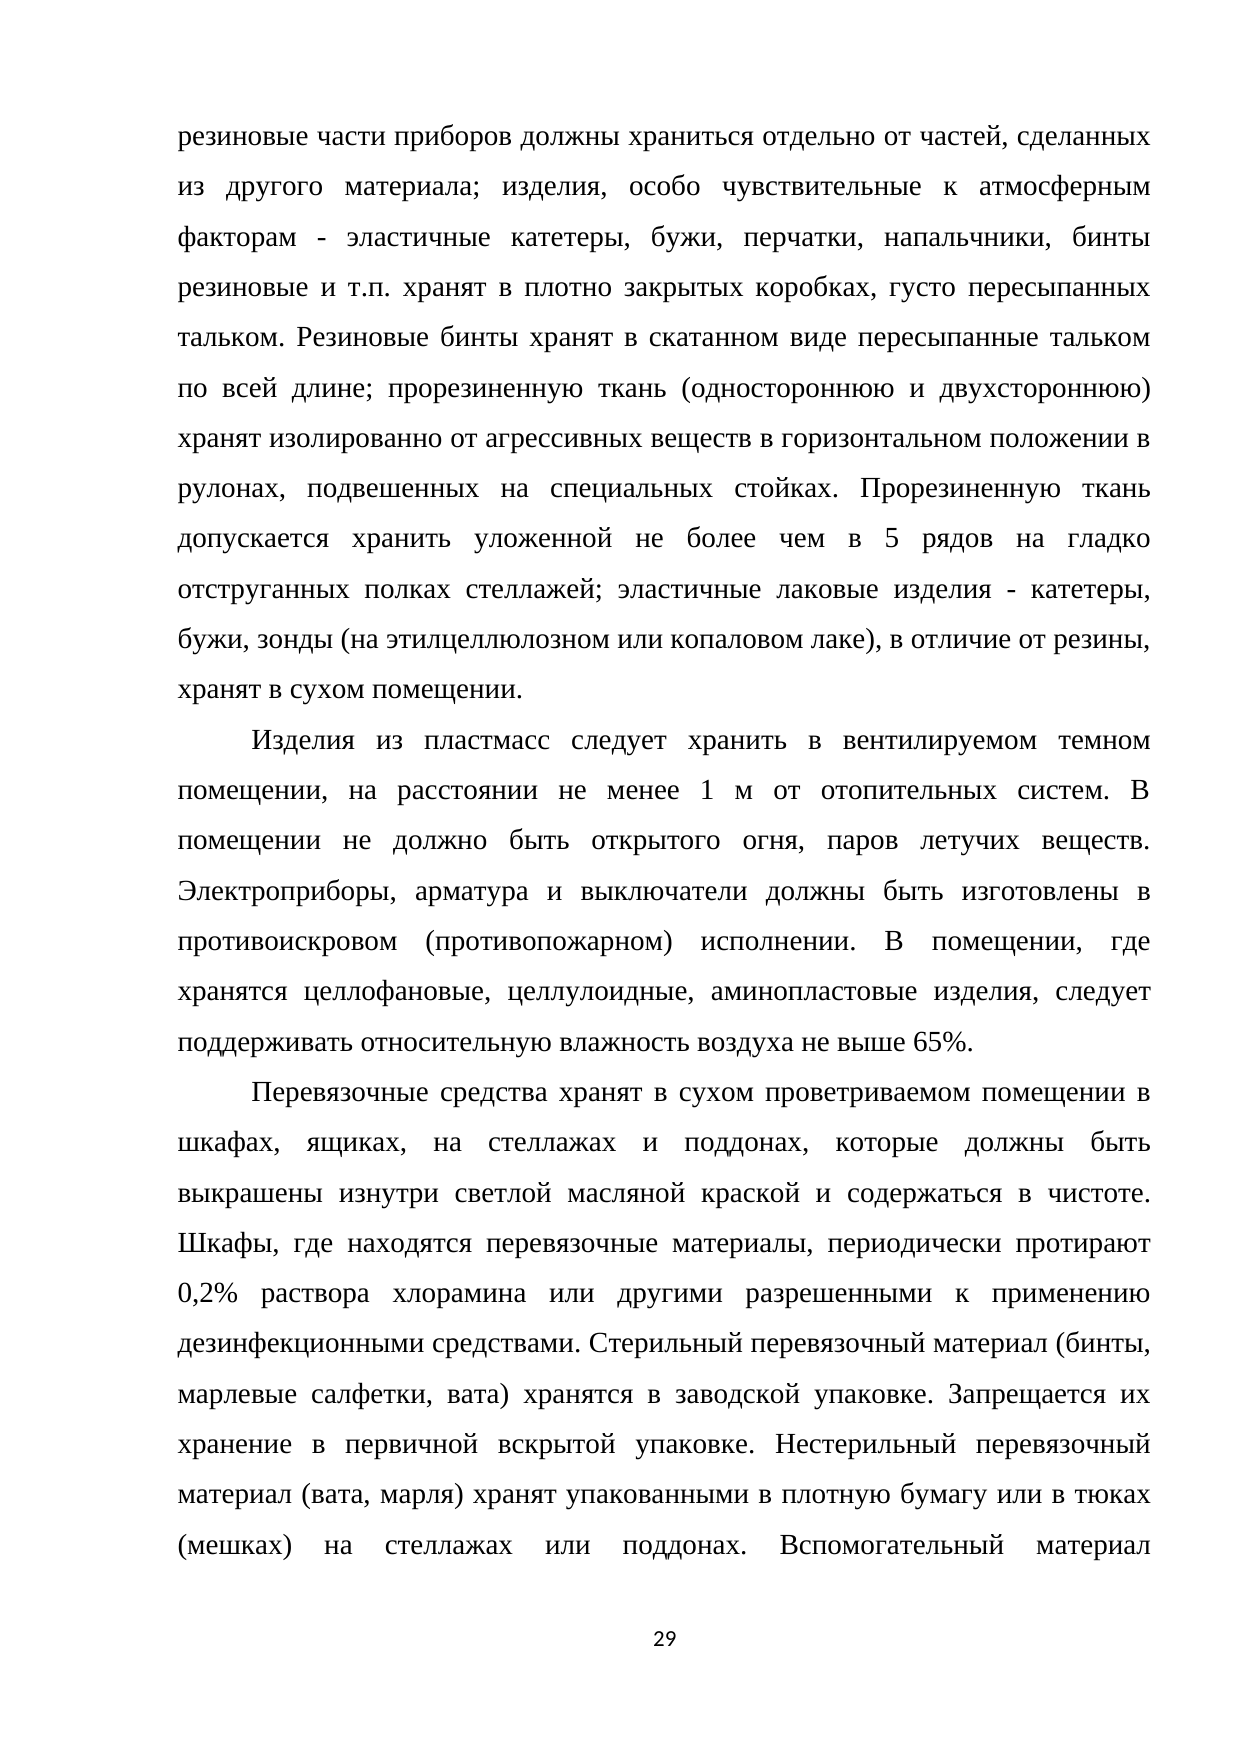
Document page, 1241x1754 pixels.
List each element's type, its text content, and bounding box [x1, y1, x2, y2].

text Изделия из пластмасс следует хранить в вентилируемом темном помещении, на расстоянии не менее 1 м от отопительных систем. В помещении не должно быть открытого огня, паров летучих веществ. Электроприборы, арматура и выключатели должны быть изготовлены в противоискровом (противопожарном) исполнении. В помещении, где хранятся целлофановые, целлулоидные, аминопластовые изделия, следует поддерживать относительную влажность воздуха не выше 65%. [177, 722, 1152, 1057]
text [177, 1074, 1152, 1560]
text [177, 118, 1152, 705]
